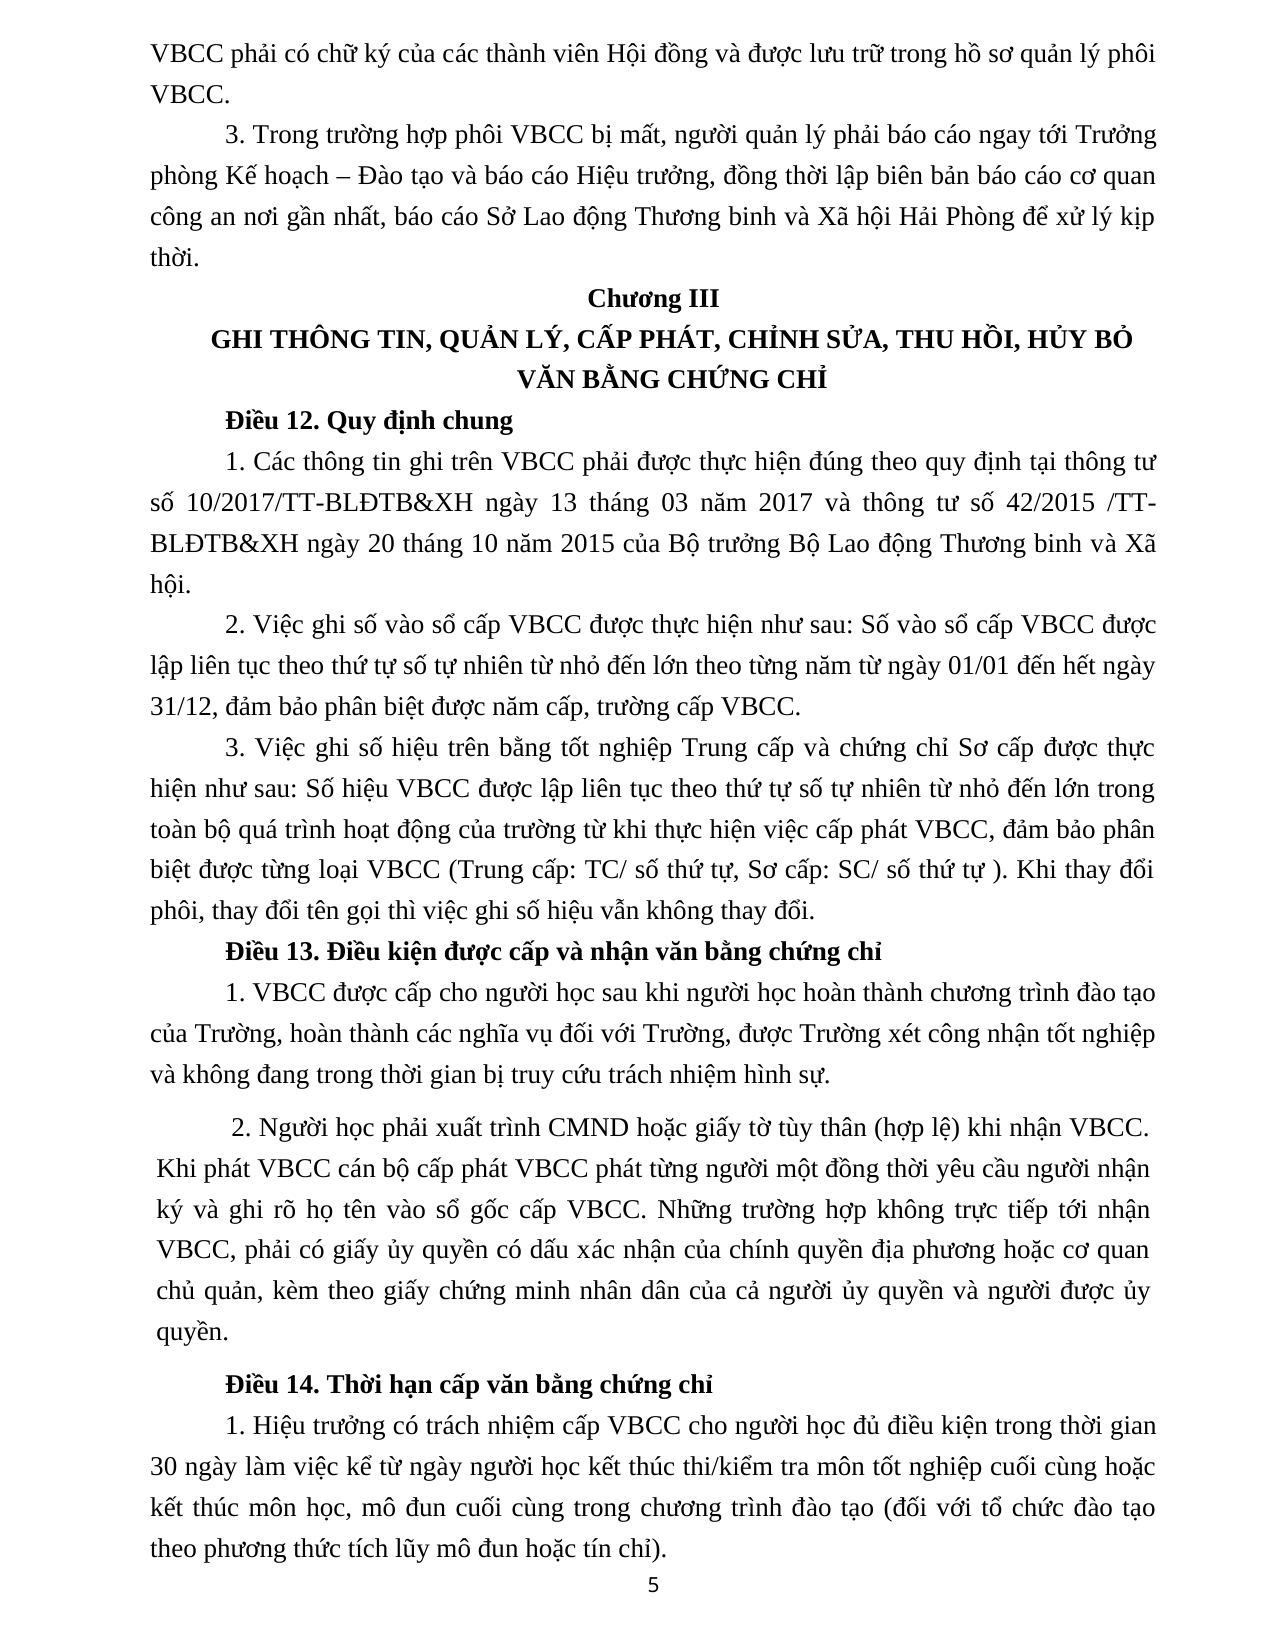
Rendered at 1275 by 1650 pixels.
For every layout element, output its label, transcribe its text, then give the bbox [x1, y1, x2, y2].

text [150, 29, 1157, 111]
text Điều 13. Điều kiện được cấp và nhận văn bằng chứng chỉ [150, 928, 1157, 969]
text 1. VBCC được cấp cho người học sau khi người học hoàn thành chương trình đào tạo của Trường, hoàn thành các nghĩa vụ đối với Trường, được Trường xét công nhận tốt nghiệp và không đang trong thời gian bị truy cứu trách nhiệm hình sự. [150, 969, 1157, 1091]
text 3. Trong trường hợp phôi VBCC bị mất, người quản lý phải báo cáo ngay tới Trưởng phòng Kế hoạch – Đào tạo và báo cáo Hiệu trưởng, đồng thời lập biên bản báo cáo cơ quan công an nơi gần nhất, báo cáo Sở Lao động Thương binh và Xã hội Hải Phòng để xử lý kịp thời. [150, 111, 1157, 274]
text Điều 14. Thời hạn cấp văn bằng chứng chỉ [150, 1361, 1157, 1402]
text 2. Việc ghi số vào sổ cấp VBCC được thực hiện như sau: Số vào sổ cấp VBCC được lập liên tục theo thứ tự số tự nhiên từ nhỏ đến lớn theo từng năm từ ngày 01/01 đến hết ngày 31/12, đảm bảo phân biệt được năm cấp, trường cấp VBCC. [150, 601, 1157, 724]
text 3. Việc ghi số hiệu trên bằng tốt nghiệp Trung cấp và chứng chỉ Sơ cấp được thực hiện như sau: Số hiệu VBCC được lập liên tục theo thứ tự số tự nhiên từ nhỏ đến lớn trong toàn bộ quá trình hoạt động của trường từ khi thực hiện việc cấp phát VBCC, đảm bảo phân biệt được từng loại VBCC (Trung cấp: TC/ số thứ tự, Sơ cấp: SC/ số thứ tự ). Khi thay đổi phôi, thay đổi tên gọi thì việc ghi số hiệu vẫn không thay đổi. [150, 724, 1157, 928]
text GHI THÔNG TIN, QUẢN LÝ, CẤP PHÁT, CHỈNH SỬA, THU HỒI, HỦY BỎ [187, 315, 1157, 356]
text 1. Các thông tin ghi trên VBCC phải được thực hiện đúng theo quy định tại thông tư số 10/2017/TT-BLĐTB&XH ngày 13 tháng 03 năm 2017 và thông tư số 42/2015 /TT-BLĐTB&XH ngày 20 tháng 10 năm 2015 của Bộ trưởng Bộ Lao động Thương binh và Xã hội. [150, 438, 1157, 601]
text 2. Người học phải xuất trình CMND hoặc giấy tờ tùy thân (hợp lệ) khi nhận VBCC. Khi phát VBCC cán bộ cấp phát VBCC phát từng người một đồng thời yêu cầu người nhận ký và ghi rõ họ tên vào sổ gốc cấp VBCC. Những trường hợp không trực tiếp tới nhận VBCC, phải có giấy ủy quyền có dấu xác nhận của chính quyền địa phương hoặc cơ quan chủ quản, kèm theo giấy chứng minh nhân dân của cả người ủy quyền và người được ủy quyền. [156, 1104, 1151, 1349]
text Điều 12. Quy định chung [150, 397, 1157, 438]
text 1. Hiệu trưởng có trách nhiệm cấp VBCC cho người học đủ điều kiện trong thời gian 30 ngày làm việc kể từ ngày người học kết thúc thi/kiểm tra môn tốt nghiệp cuối cùng hoặc kết thúc môn học, mô đun cuối cùng trong chương trình đào tạo (đối với tổ chức đào tạo theo phương thức tích lũy mô đun hoặc tín chỉ). [150, 1402, 1157, 1565]
text VĂN BẰNG CHỨNG CHỈ [187, 356, 1157, 397]
text Chương III [150, 274, 1157, 315]
